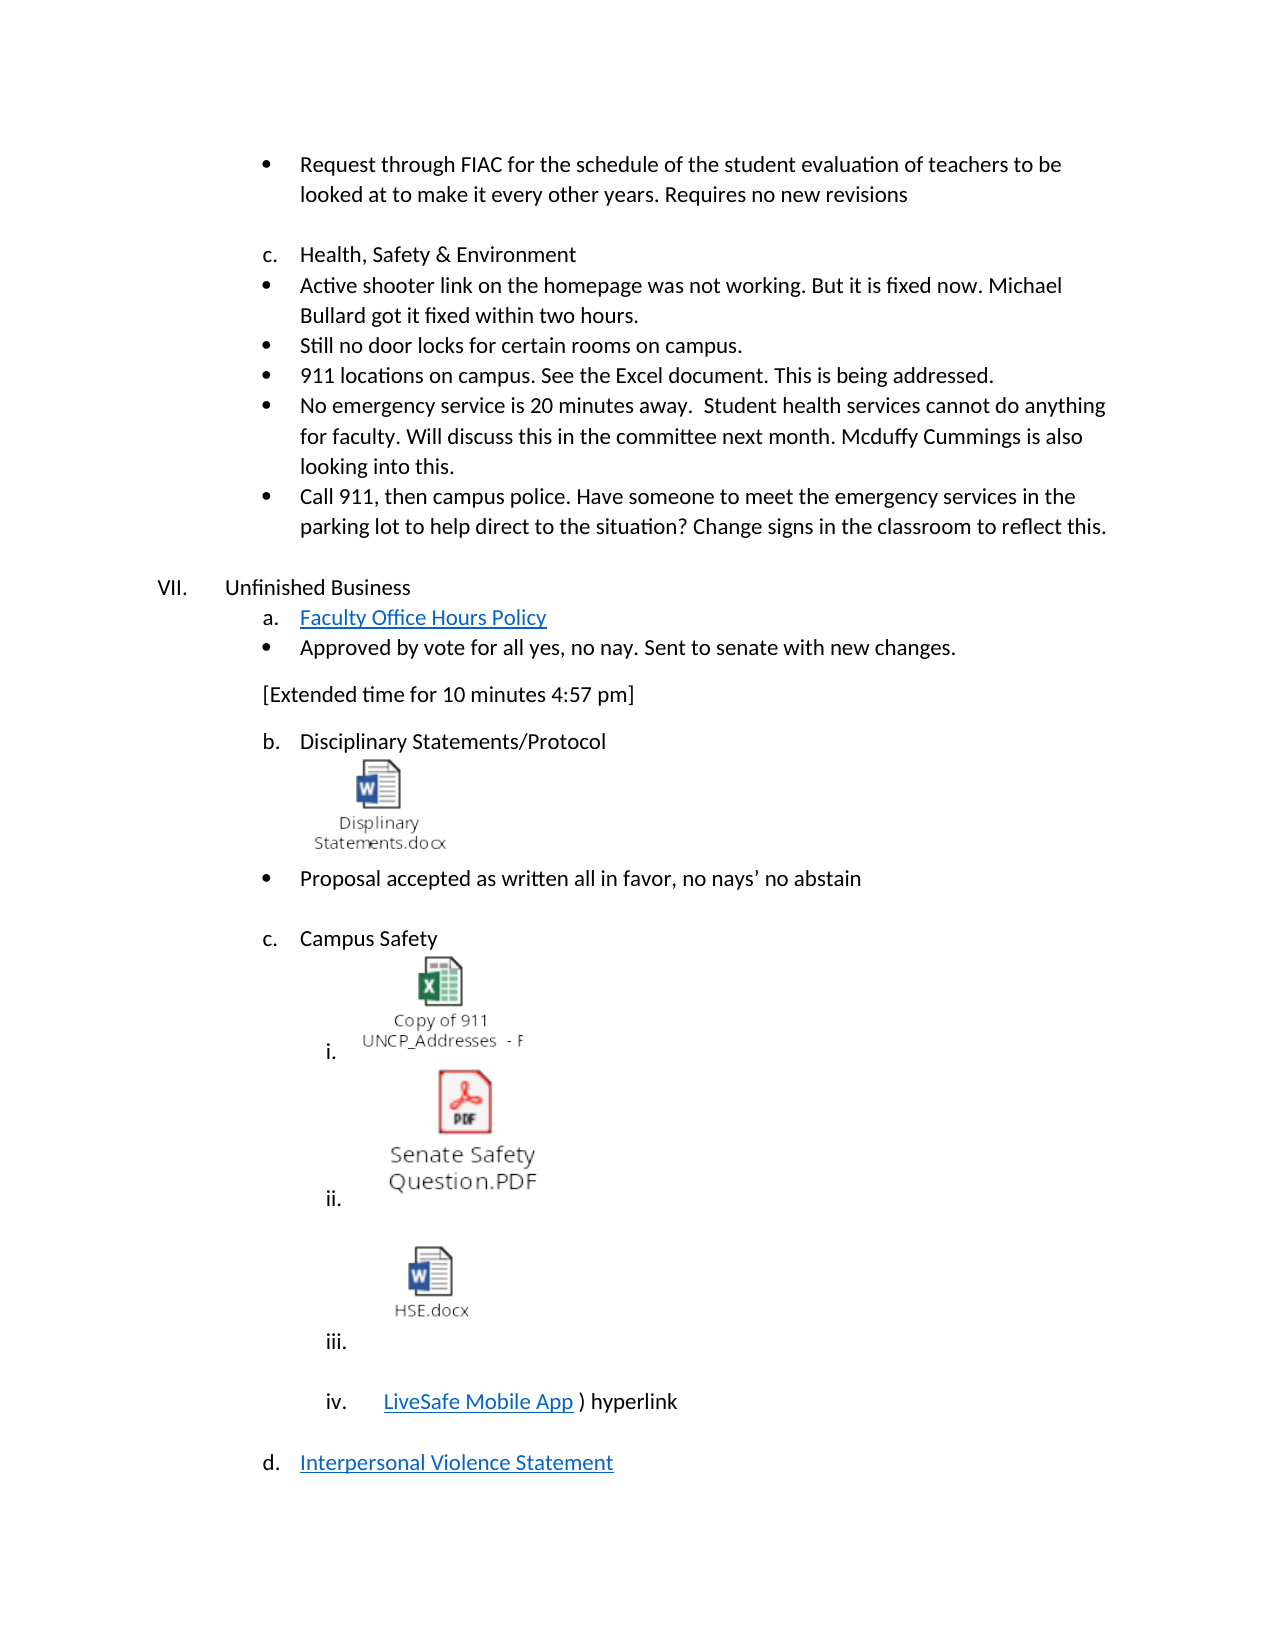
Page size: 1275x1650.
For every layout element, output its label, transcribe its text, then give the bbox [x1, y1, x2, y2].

list Unfinished Business [187, 573, 1125, 601]
text [Extended time for 10 minutes 4:57 pm] [262, 680, 1125, 708]
list Faculty Office Hours Policy [262, 603, 1125, 631]
list 911 locations on campus. See the Excel document. This is being addressed. [262, 361, 1125, 389]
list No emergency service is 20 minutes away. Student health services cannot do anything for faculty. Will discuss this in the committee next month. Mcduffy Cummings is also looking into this. [262, 392, 1125, 480]
list iii. [300, 1244, 1125, 1355]
list Active shooter link on the homepage was not working. But it is fixed now. Michael Bullard got it fixed within two hours. [262, 271, 1125, 329]
list Request through FIAC for the schedule of the student evaluation of teachers to be looked at to make it every other years. Requires no new revisions [262, 150, 1125, 208]
list ii. [300, 1067, 1125, 1212]
list Approved by vote for all yes, no nay. Sent to senate with new changes. [262, 633, 1125, 661]
list Call 911, then campus police. Have someone to meet the emergency services in the parking lot to help direct to the situation? Change signs in the classroom to reflect this. [262, 482, 1125, 541]
list Proposal accepted as written all in favor, no nays’ no abstain [262, 864, 1125, 892]
list Disciplinary Statements/Protocol [262, 727, 1125, 755]
list Health, Safety & Environment [262, 241, 1125, 269]
list Campus Safety [262, 924, 1125, 953]
list i. [300, 955, 1125, 1065]
list Interpersonal Violence Statement [262, 1448, 1125, 1476]
list Still no door locks for certain rooms on campus. [262, 331, 1125, 359]
list iv. LiveSafe Mobile App ) hyperlink [300, 1387, 1125, 1415]
